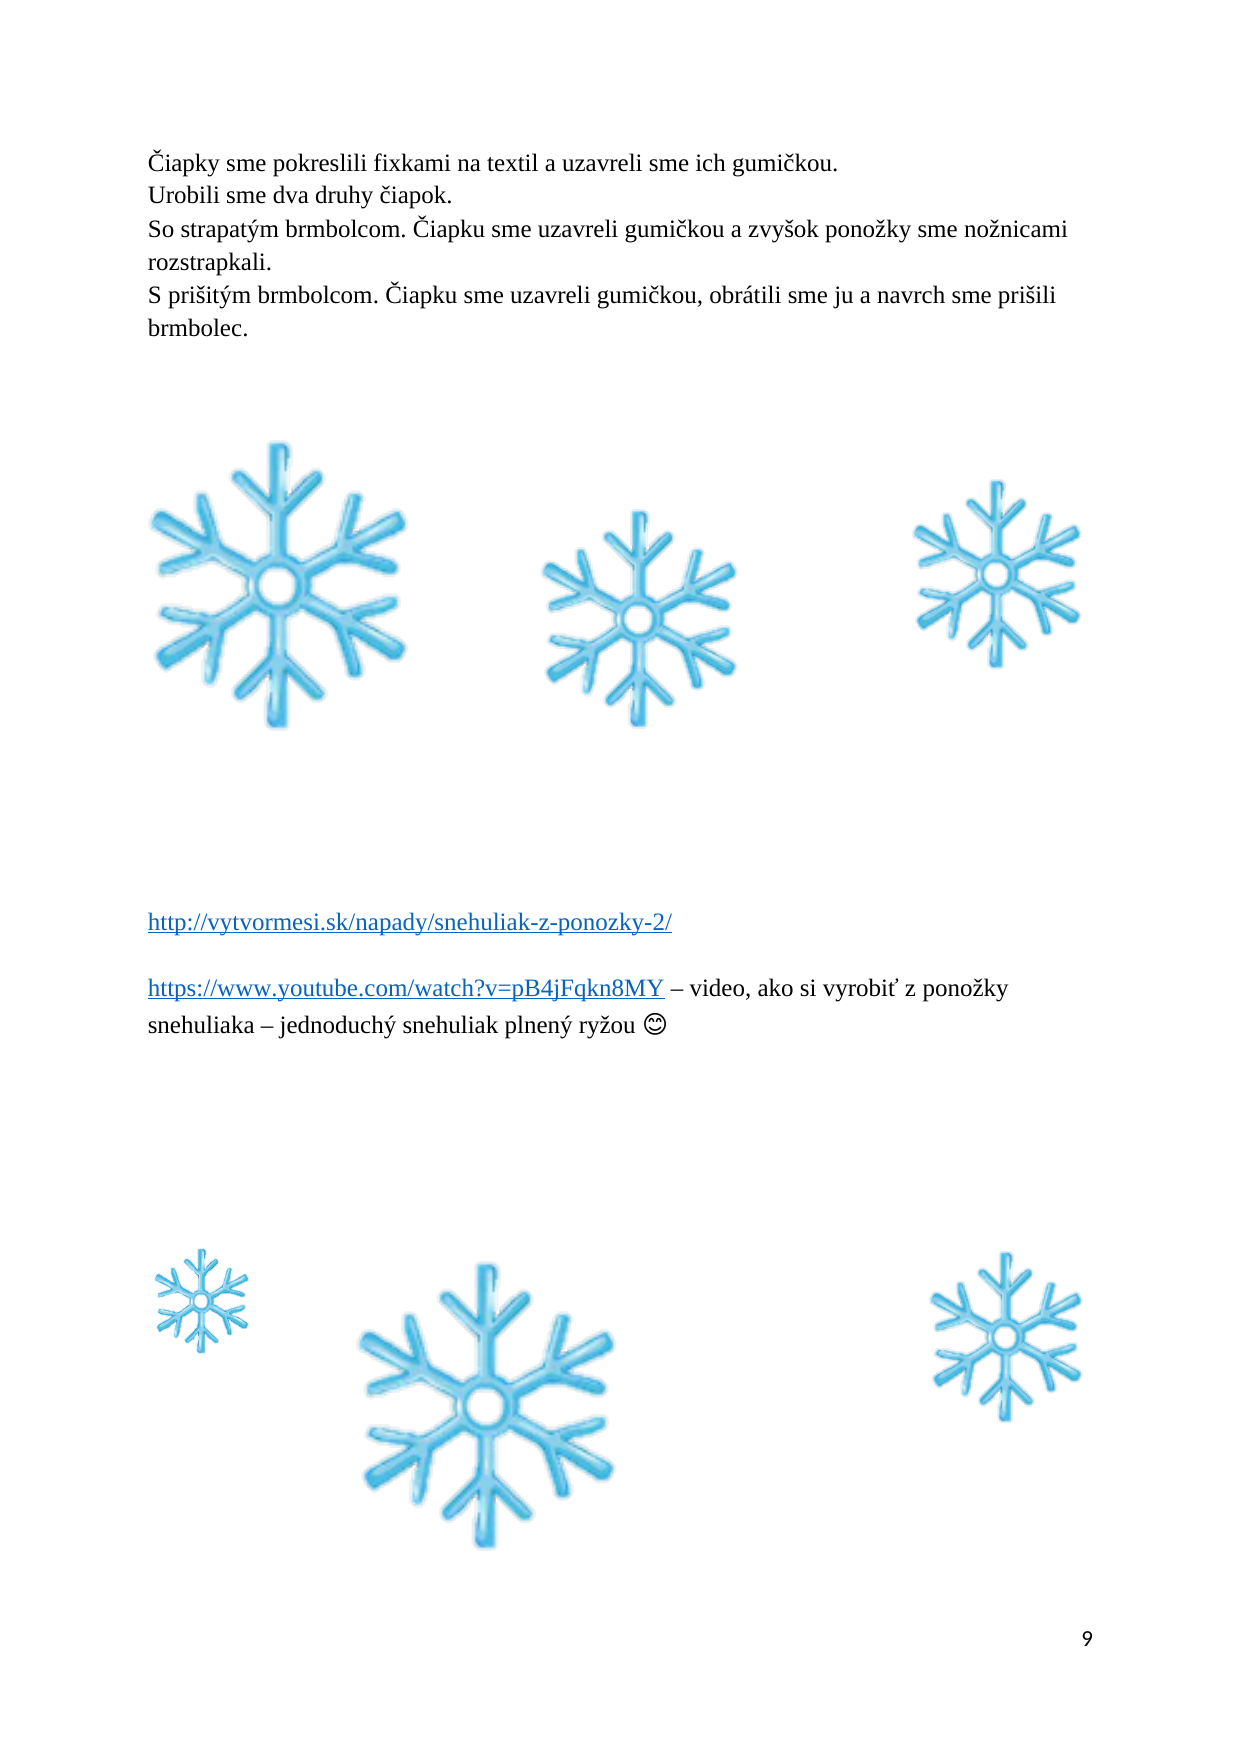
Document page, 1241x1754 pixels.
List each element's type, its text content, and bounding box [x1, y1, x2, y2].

text Urobili sme dva druhy čiapok. [148, 181, 1093, 209]
text https://www.youtube.com/watch?v=pB4jFqkn8MY – video, ako si vyrobiť z ponožky snehuliaka – jednoduchý snehuliak plnený ryžou [148, 973, 1093, 1041]
text http://vytvormesi.sk/napady/snehuliak-z-ponozky-2/ [148, 907, 1093, 936]
text Čiapky sme pokreslili fixkami na textil a uzavreli sme ich gumičkou. [148, 148, 1093, 176]
picture [132, 440, 426, 756]
text So strapatým brmbolcom. Čiapku sme uzavreli gumičkou a zvyšok ponožky sme nožnicami rozstrapkali. S prišitým brmbolcom. Čiapku sme uzavreli gumičkou, obrátili sme ju a navrch sme prišili brmbolec. [148, 214, 1093, 341]
picture [901, 478, 1093, 686]
picture [340, 1260, 634, 1576]
picture [919, 1250, 1093, 1438]
picture [528, 508, 750, 748]
picture [147, 1247, 255, 1363]
